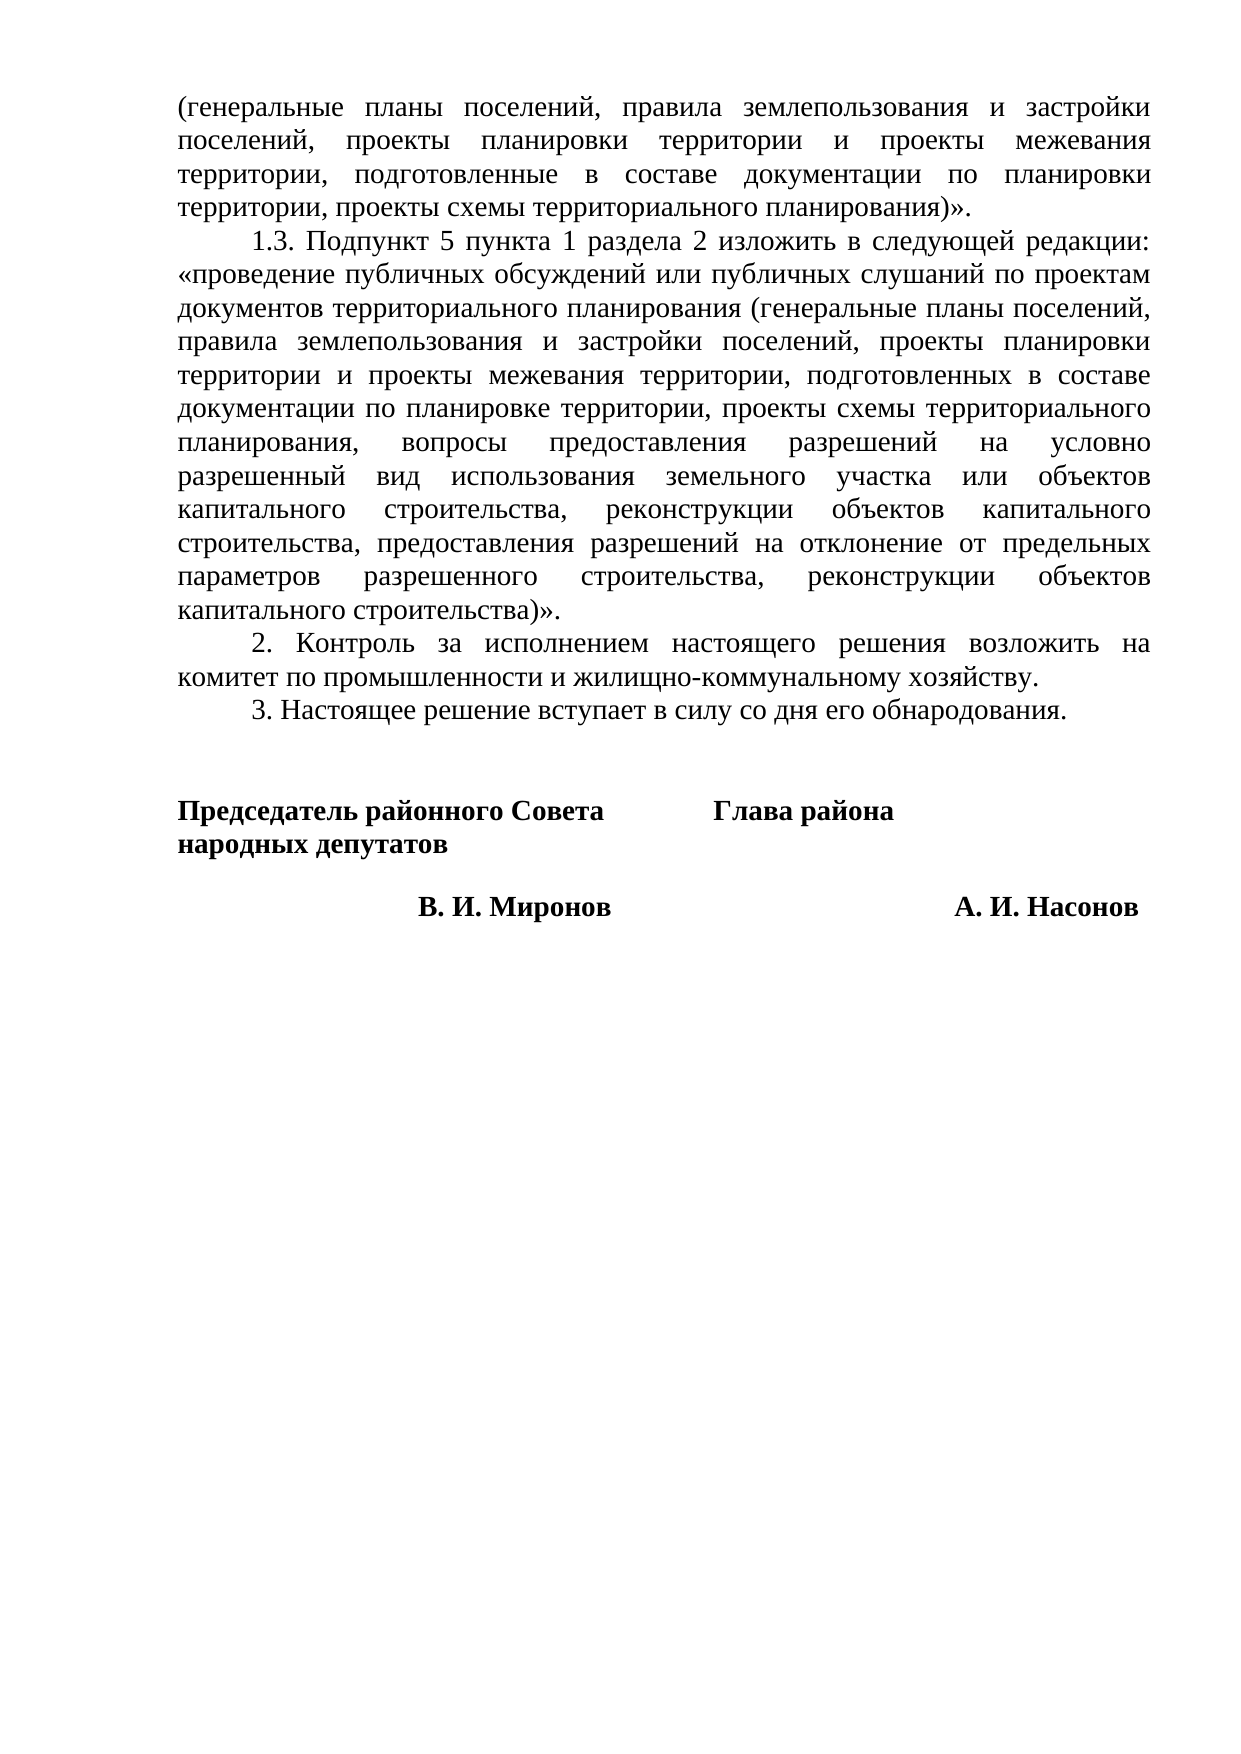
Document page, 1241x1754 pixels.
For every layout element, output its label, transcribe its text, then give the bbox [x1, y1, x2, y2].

title 2. Контроль за исполнением настоящего решения возложить на комитет по промышленности и жилищно-коммунальному хозяйству. [177, 625, 1152, 692]
text Председатель районного Совета Глава района [177, 793, 1152, 827]
text 3. Настоящее решение вступает в силу со дня его обнародования. [177, 692, 1152, 726]
title 1.3. Подпункт 5 пункта 1 раздела 2 изложить в следующей редакции: «проведение публичных обсуждений или публичных слушаний по проектам документов территориального планирования (генеральные планы поселений, правила землепользования и застройки поселений, проекты планировки территории и проекты межевания территории, подготовленных в составе документации по планировке территории, проекты схемы территориального планирования, вопросы предоставления разрешений на условно разрешенный вид использования земельного участка или объектов капитального строительства, реконструкции объектов капитального строительства, предоставления разрешений на отклонение от предельных параметров разрешенного строительства, реконструкции объектов капитального строительства)». [177, 223, 1152, 625]
text народных депутатов [177, 827, 1152, 860]
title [177, 89, 1152, 223]
text В. И. Миронов А. И. Насонов [177, 889, 1152, 922]
